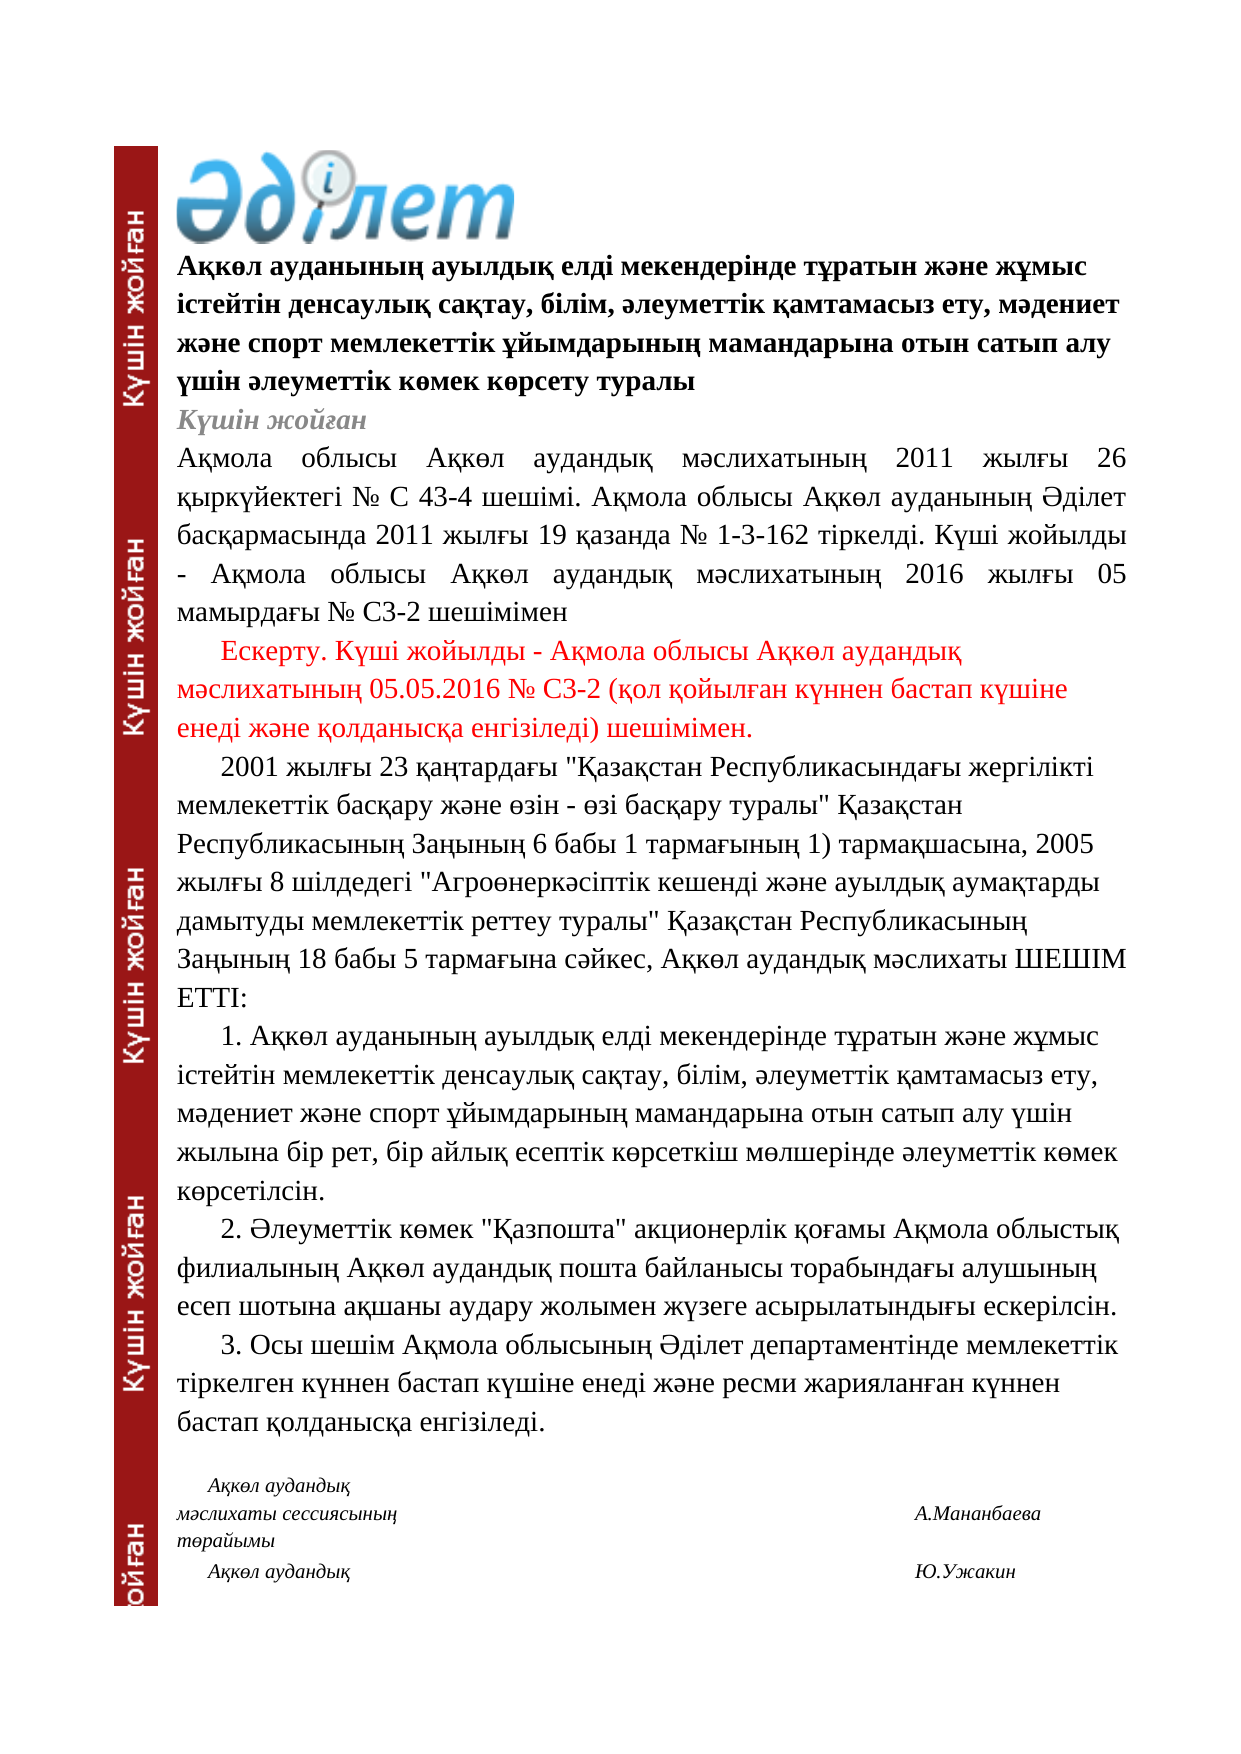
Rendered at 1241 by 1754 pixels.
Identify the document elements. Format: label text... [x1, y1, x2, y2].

picture [176, 150, 515, 244]
text Күшін жойған [112, 402, 1128, 435]
table_header А.Мананбаева [913, 1471, 1240, 1558]
table_header Ақкөл аудандық мәслихаты сессиясының төрайымы [101, 1471, 913, 1558]
picture [114, 435, 158, 440]
picture [114, 628, 158, 633]
picture [114, 146, 158, 248]
text Ақмола облысы Ақкөл аудандық мәслихатының 2011 жылғы 26 қыркүйектегі № С 43-4 шешімі. Ақмола облысы Ақкөл ауданының Әділет басқармасында 2011 жылғы 19 қазанда № 1-3-162 тіркелді. Күші жойылды - Ақмола облысы Ақкөл аудандық мәслихатының 2016 жылғы 05 мамырдағы № С3-2 шешімімен [112, 440, 1128, 628]
table_cell Ақкөл аудандық мәслихат хатшысы [101, 1558, 913, 1589]
text Ақкөл ауданының ауылдық елді мекендерінде тұратын және жұмыс істейтін денсаулық сақтау, білім, әлеуметтік қамтамасыз ету, мәдениет және спорт мемлекеттік ұйымдарының мамандарына отын сатып алу үшін әлеуметтік көмек көрсету туралы [112, 248, 1128, 397]
picture [114, 1589, 158, 1606]
picture [114, 397, 158, 402]
table_cell Ю.Ужакин [913, 1558, 1240, 1589]
text Ескерту. Күші жойылды - Ақмола облысы Ақкөл аудандық мәслихатының 05.05.2016 № С3-2 (қол қойылған күннен бастап күшіне енеді және қолданысқа енгізіледі) шешімімен. 2001 жылғы 23 қаңтардағы "Қазақстан Республикасындағы жергілікті мемлекеттік басқару және өзін - өзі басқару туралы" Қазақстан Республикасының Заңының 6 бабы 1 тармағының 1) тармақшасына, 2005 жылғы 8 шілдедегі "Агроөнеркәсіптік кешенді және ауылдық аумақтарды дамытуды мемлекеттік реттеу туралы" Қазақстан Республикасының Заңының 18 бабы 5 тармағына сәйкес, Ақкөл аудандық мәслихаты ШЕШІМ ЕТТІ: 1. Ақкөл ауданының ауылдық елді мекендерінде тұратын және жұмыс істейтін мемлекеттік денсаулық сақтау, білім, әлеуметтік қамтамасыз ету, мәдениет және спорт ұйымдарының мамандарына отын сатып алу үшін жылына бір рет, бір айлық есептік көрсеткіш мөлшерінде әлеуметтік көмек көрсетілсін. 2. Әлеуметтік көмек "Қазпошта" акционерлік қоғамы Ақмола облыстық филиалының Ақкөл аудандық пошта байланысы торабындағы алушының есеп шотына ақшаны аудару жолымен жүзеге асырылатындығы ескерілсін. 3. Осы шешім Ақмола облысының Әділет департаментінде мемлекеттік тіркелген күннен бастап күшіне енеді және ресми жарияланған күннен бастап қолданысқа енгізіледі. [112, 633, 1128, 1468]
